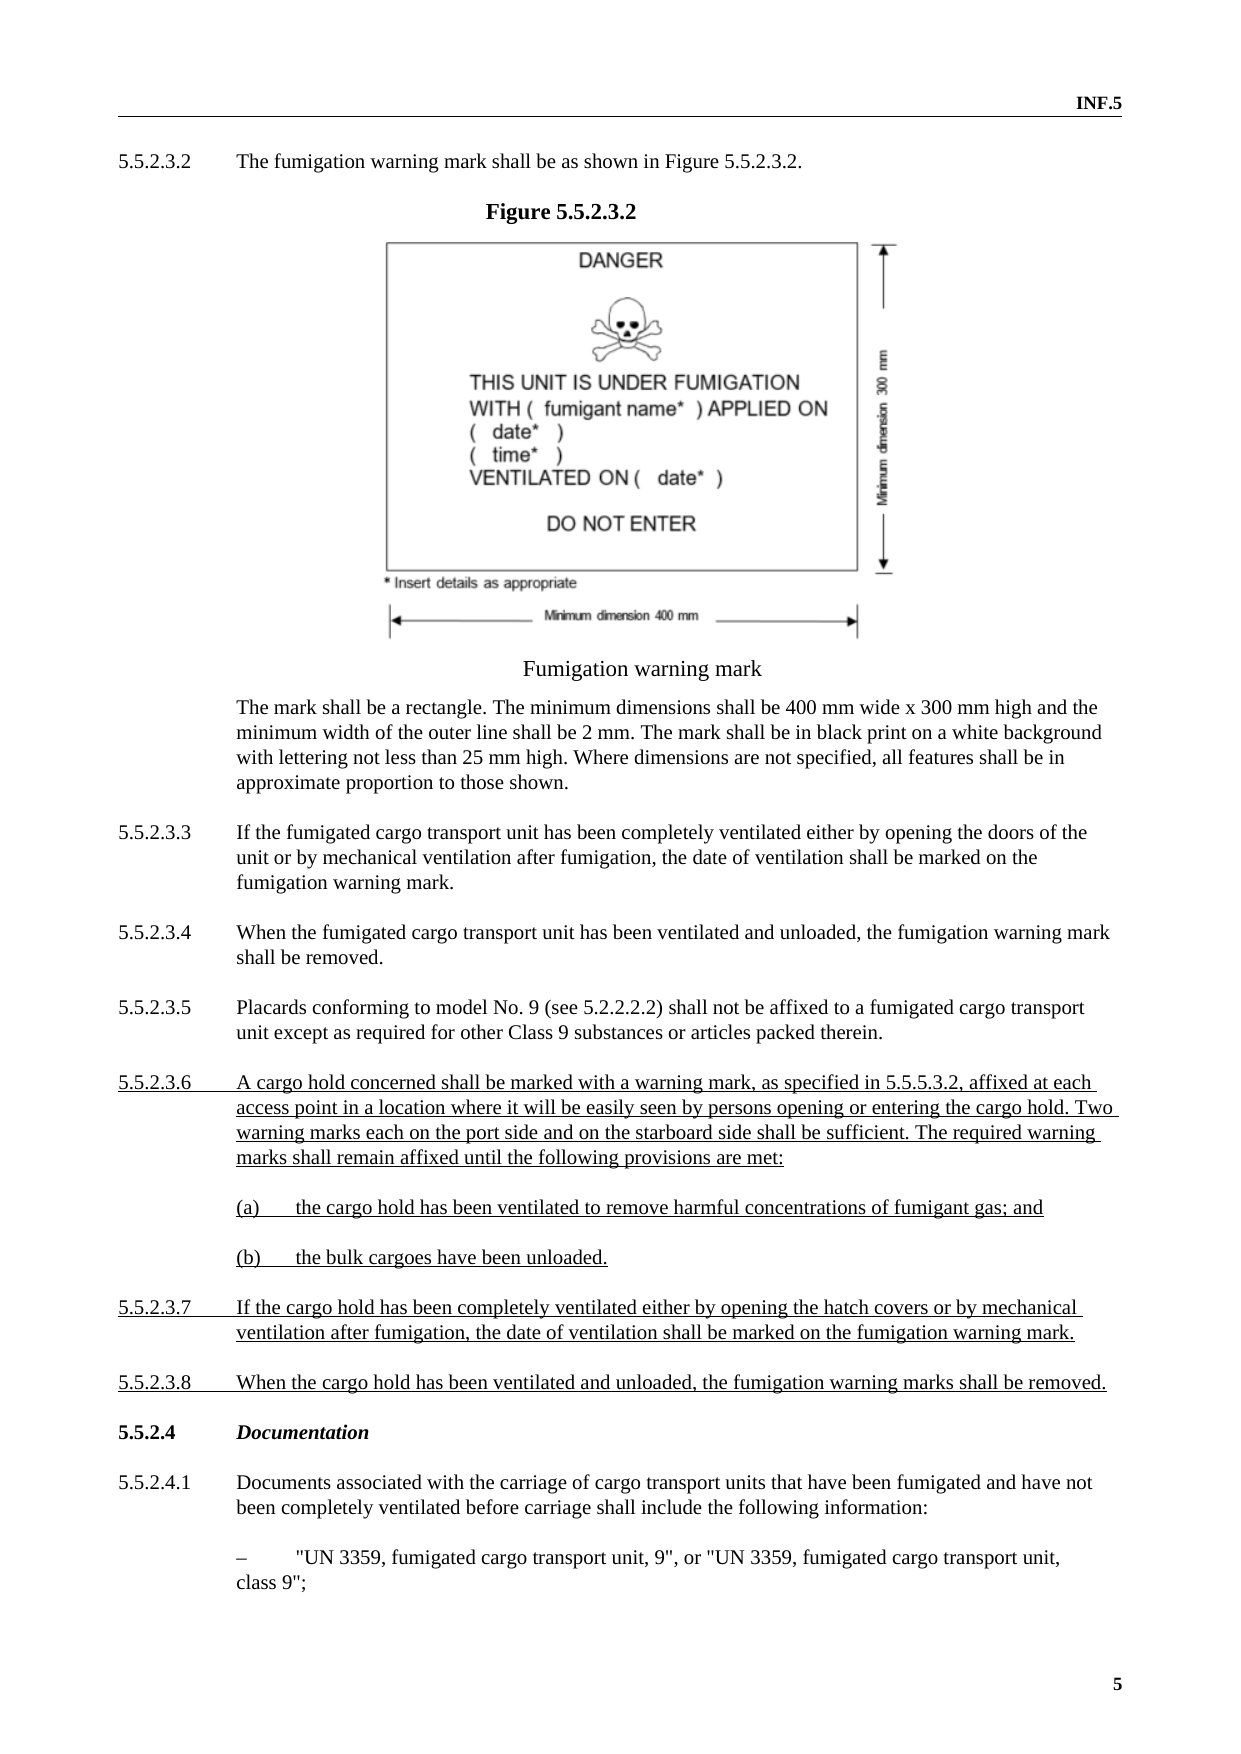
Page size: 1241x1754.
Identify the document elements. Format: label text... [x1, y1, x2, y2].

text 5.5.2.3.6 A cargo hold concerned shall be marked with a warning mark, as specified in 5.5.5.3.2, affixed at each access point in a location where it will be easily seen by persons opening or entering the cargo hold. Two warning marks each on the port side and on the starboard side shall be sufficient. The required warning marks shall remain affixed until the following provisions are met: [118, 1069, 1122, 1169]
text The mark shall be a rectangle. The minimum dimensions shall be 400 mm wide x 300 mm high and the minimum width of the outer line shall be 2 mm. The mark shall be in black print on a white background with lettering not less than 25 mm high. Where dimensions are not specified, all features shall be in approximate proportion to those shown. [118, 694, 1122, 794]
text (b) the bulk cargoes have been unloaded. [118, 1244, 1122, 1269]
text 5.5.2.3.5 Placards conforming to model No. 9 (see 5.2.2.2.2) shall not be affixed to a fumigated cargo transport unit except as required for other Class 9 substances or articles packed therein. [118, 994, 1122, 1044]
text Fumigation warning mark [281, 655, 1004, 682]
text – "UN 3359, fumigated cargo transport unit, 9", or "UN 3359, fumigated cargo transport unit, class 9"; [118, 1544, 1063, 1594]
text 5.5.2.3.3 If the fumigated cargo transport unit has been completely ventilated either by opening the doors of the unit or by mechanical ventilation after fumigation, the date of ventilation shall be marked on the fumigation warning mark. [118, 819, 1122, 894]
text Figure 5.5.2.3.2 [118, 198, 1004, 224]
picture [381, 236, 903, 643]
text 5.5.2.4 Documentation [118, 1419, 1122, 1444]
text 5.5.2.3.7 If the cargo hold has been completely ventilated either by opening the hatch covers or by mechanical ventilation after fumigation, the date of ventilation shall be marked on the fumigation warning mark. [118, 1294, 1122, 1344]
text 5.5.2.3.8 When the cargo hold has been ventilated and unloaded, the fumigation warning marks shall be removed. [118, 1369, 1122, 1394]
text 5.5.2.3.4 When the fumigated cargo transport unit has been ventilated and unloaded, the fumigation warning mark shall be removed. [118, 919, 1122, 969]
text (a) the cargo hold has been ventilated to remove harmful concentrations of fumigant gas; and [118, 1194, 1122, 1219]
text 5.5.2.4.1 Documents associated with the carriage of cargo transport units that have been fumigated and have not been completely ventilated before carriage shall include the following information: [118, 1469, 1122, 1519]
text 5.5.2.3.2 The fumigation warning mark shall be as shown in Figure 5.5.2.3.2. [118, 148, 1004, 173]
